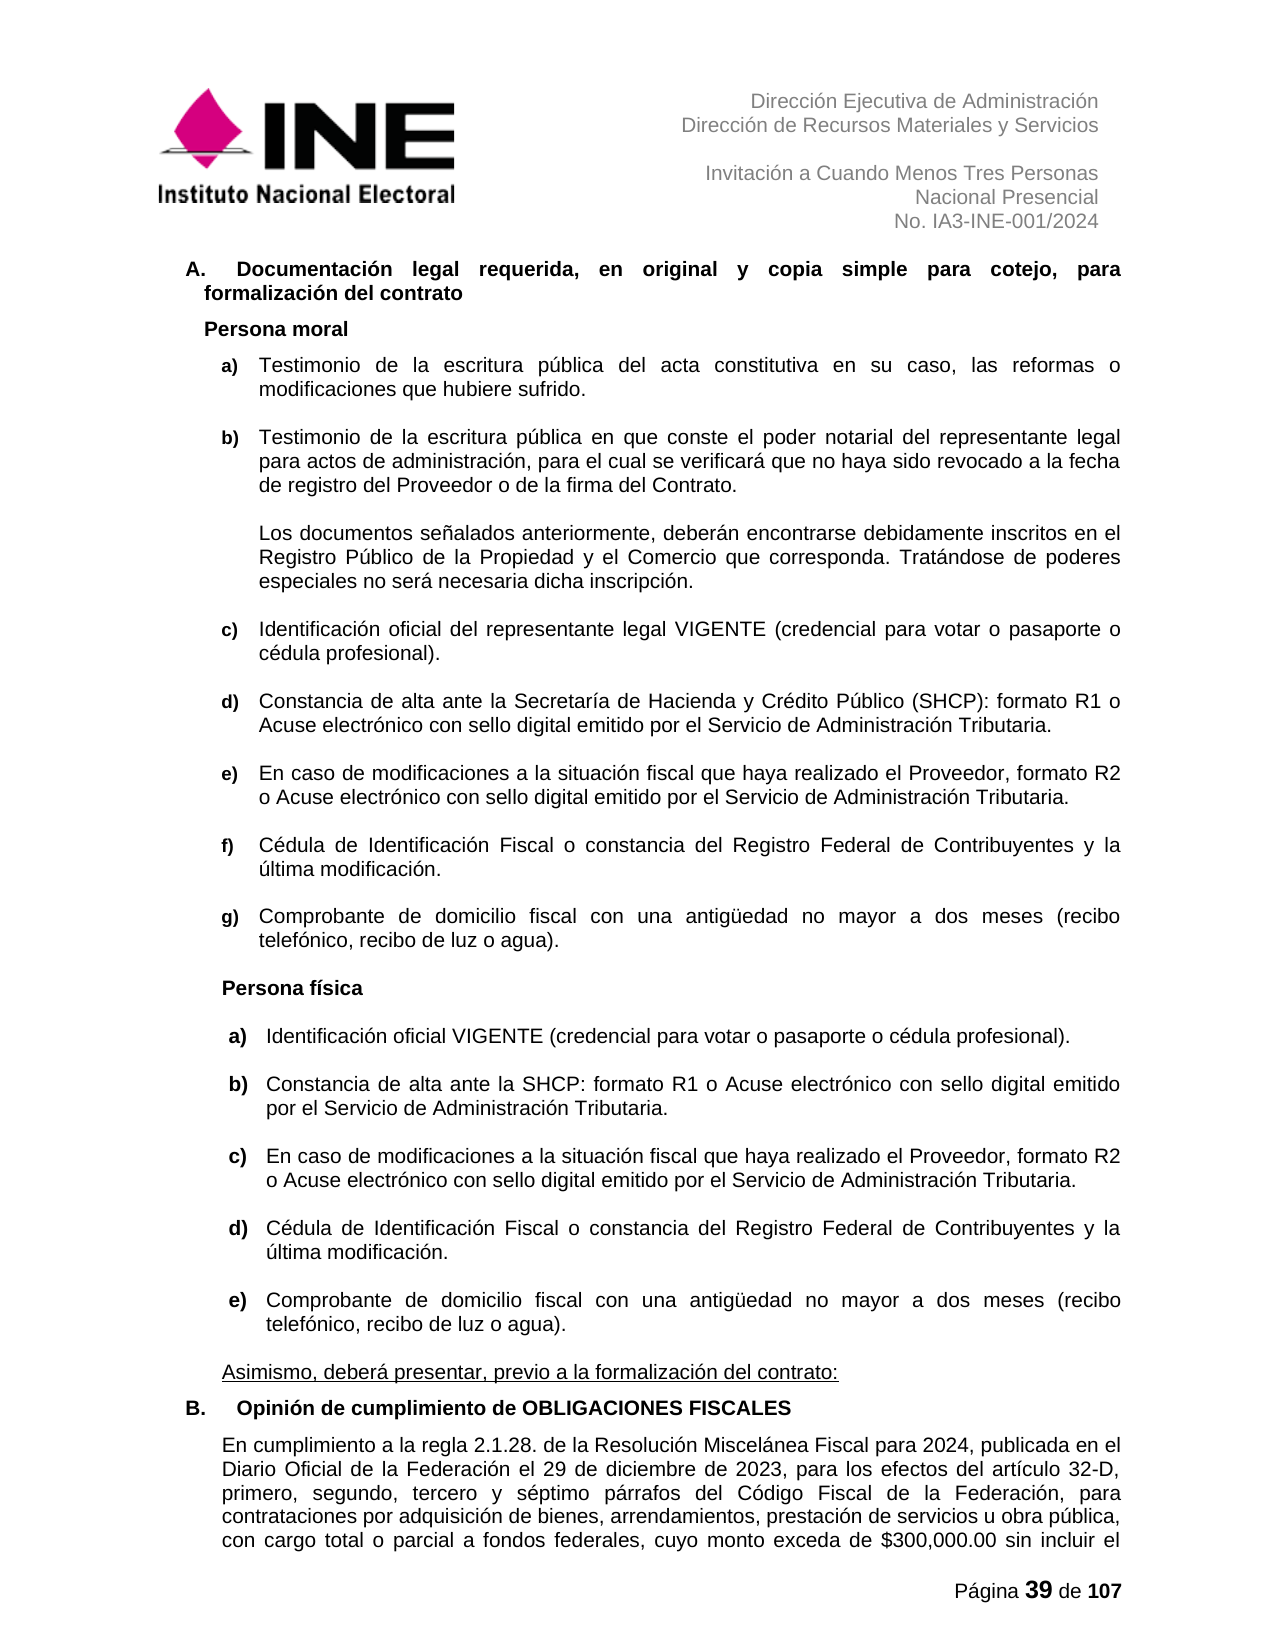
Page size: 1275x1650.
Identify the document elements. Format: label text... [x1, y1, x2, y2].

list Comprobante de domicilio fiscal con una antigüedad no mayor a dos meses (recibo telefónico, recibo de luz o agua). [228, 1288, 1122, 1336]
list En caso de modificaciones a la situación fiscal que haya realizado el Proveedor, formato R2 o Acuse electrónico con sello digital emitido por el Servicio de Administración Tributaria. [228, 1144, 1122, 1192]
list En caso de modificaciones a la situación fiscal que haya realizado el Proveedor, formato R2 o Acuse electrónico con sello digital emitido por el Servicio de Administración Tributaria. [221, 761, 1122, 808]
list Comprobante de domicilio fiscal con una antigüedad no mayor a dos meses (recibo telefónico, recibo de luz o agua). [221, 904, 1122, 952]
text Persona moral [204, 317, 1122, 341]
picture [158, 88, 455, 203]
list Opinión de cumplimiento de OBLIGACIONES FISCALES [185, 1396, 1122, 1420]
list Testimonio de la escritura pública en que conste el poder notarial del representante legal para actos de administración, para el cual se verificará que no haya sido revocado a la fecha de registro del Proveedor o de la firma del Contrato. [221, 425, 1122, 497]
text Persona física [222, 976, 1122, 1000]
list Constancia de alta ante la Secretaría de Hacienda y Crédito Público (SHCP): formato R1 o Acuse electrónico con sello digital emitido por el Servicio de Administración Tributaria. [221, 689, 1122, 737]
list Documentación legal requerida, en original y copia simple para cotejo, para formalización del contrato [185, 256, 1122, 304]
list Cédula de Identificación Fiscal o constancia del Registro Federal de Contribuyentes y la última modificación. [228, 1216, 1122, 1264]
list Cédula de Identificación Fiscal o constancia del Registro Federal de Contribuyentes y la última modificación. [221, 832, 1122, 880]
list Testimonio de la escritura pública del acta constitutiva en su caso, las reformas o modificaciones que hubiere sufrido. [221, 353, 1122, 401]
list Constancia de alta ante la SHCP: formato R1 o Acuse electrónico con sello digital emitido por el Servicio de Administración Tributaria. [228, 1072, 1122, 1120]
text Los documentos señalados anteriormente, deberán encontrarse debidamente inscritos en el Registro Público de la Propiedad y el Comercio que corresponda. Tratándose de poderes especiales no será necesaria dicha inscripción. [259, 521, 1122, 593]
list Identificación oficial del representante legal VIGENTE (credencial para votar o pasaporte o cédula profesional). [221, 617, 1122, 665]
text Asimismo, deberá presentar, previo a la formalización del contrato: [222, 1359, 1122, 1383]
list Identificación oficial VIGENTE (credencial para votar o pasaporte o cédula profesional). [228, 1024, 1122, 1048]
